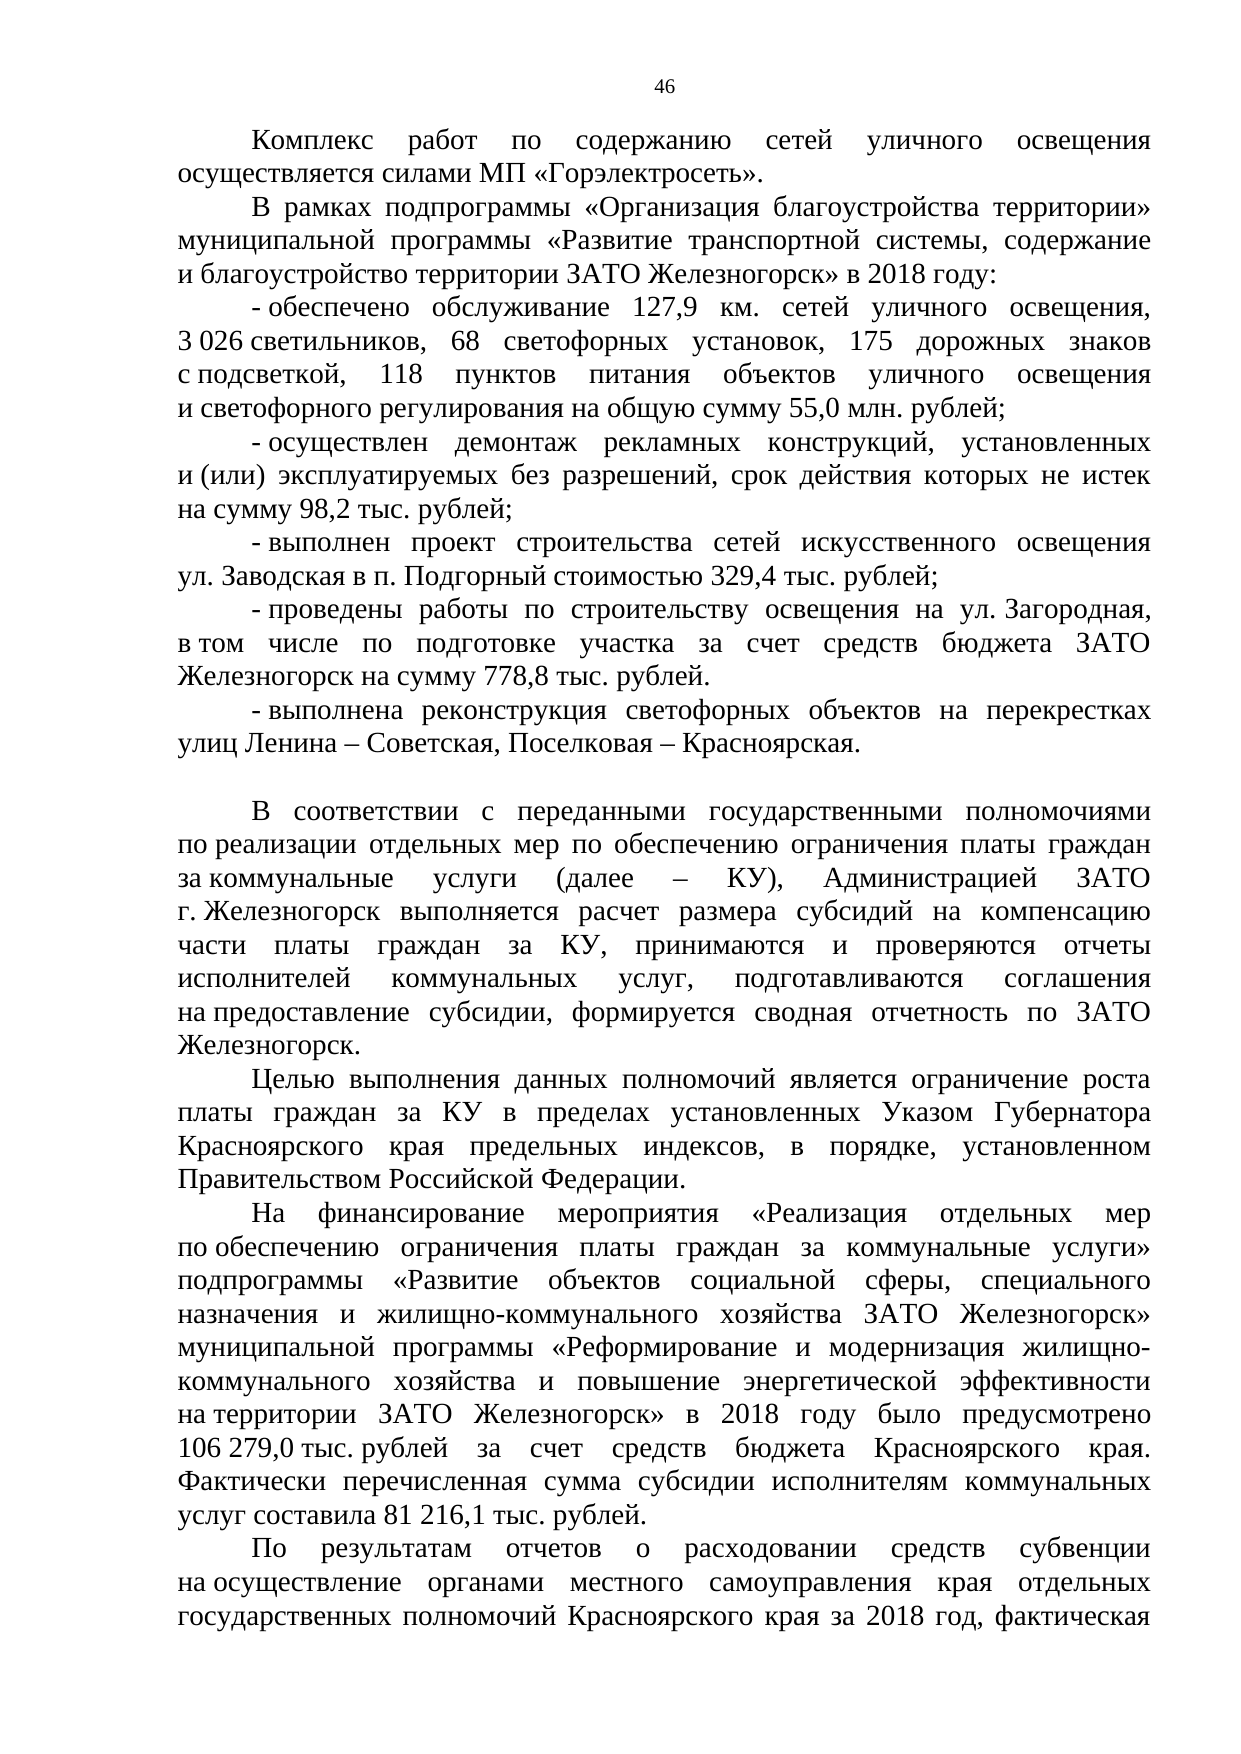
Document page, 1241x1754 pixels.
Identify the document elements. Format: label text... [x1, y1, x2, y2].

text Комплекс работ по содержанию сетей уличного освещения осуществляется силами МП «Горэлектросеть». [177, 122, 1152, 189]
text В рамках подпрограммы «Организация благоустройства территории» муниципальной программы «Развитие транспортной системы, содержание и благоустройство территории ЗАТО Железногорск» в 2018 году: [177, 189, 1152, 289]
text - осуществлен демонтаж рекламных конструкций, установленных и (или) эксплуатируемых без разрешений, срок действия которых не истек на сумму 98,2 тыс. рублей; [177, 424, 1152, 524]
text На финансирование мероприятия «Реализация отдельных мер по обеспечению ограничения платы граждан за коммунальные услуги» подпрограммы «Развитие объектов социальной сферы, специального назначения и жилищно-коммунального хозяйства ЗАТО Железногорск» муниципальной программы «Реформирование и модернизация жилищно-коммунального хозяйства и повышение энергетической эффективности на территории ЗАТО Железногорск» в 2018 году было предусмотрено 106 279,0 тыс. рублей за счет средств бюджета Красноярского края. Фактически перечисленная сумма субсидии исполнителям коммунальных услуг составила 81 216,1 тыс. рублей. [177, 1195, 1152, 1531]
text Целью выполнения данных полномочий является ограничение роста платы граждан за КУ в пределах установленных Указом Губернатора Красноярского края предельных индексов, в порядке, установленном Правительством Российской Федерации. [177, 1061, 1152, 1195]
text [177, 1531, 1152, 1631]
text - выполнен проект строительства сетей искусственного освещения ул. Заводская в п. Подгорный стоимостью 329,4 тыс. рублей; [177, 524, 1152, 591]
text В соответствии с переданными государственными полномочиями по реализации отдельных мер по обеспечению ограничения платы граждан за коммунальные услуги (далее – КУ), Администрацией ЗАТО г. Железногорск выполняется расчет размера субсидий на компенсацию части платы граждан за КУ, принимаются и проверяются отчеты исполнителей коммунальных услуг, подготавливаются соглашения на предоставление субсидии, формируется сводная отчетность по ЗАТО Железногорск. [177, 793, 1152, 1061]
text - обеспечено обслуживание 127,9 км. сетей уличного освещения, 3 026 светильников, 68 светофорных установок, 175 дорожных знаков с подсветкой, 118 пунктов питания объектов уличного освещения и светофорного регулирования на общую сумму 55,0 млн. рублей; [177, 289, 1152, 424]
text - проведены работы по строительству освещения на ул. Загородная, в том числе по подготовке участка за счет средств бюджета ЗАТО Железногорск на сумму 778,8 тыс. рублей. [177, 591, 1152, 692]
text - выполнена реконструкция светофорных объектов на перекрестках улиц Ленина – Советская, Поселковая – Красноярская. [177, 692, 1152, 759]
